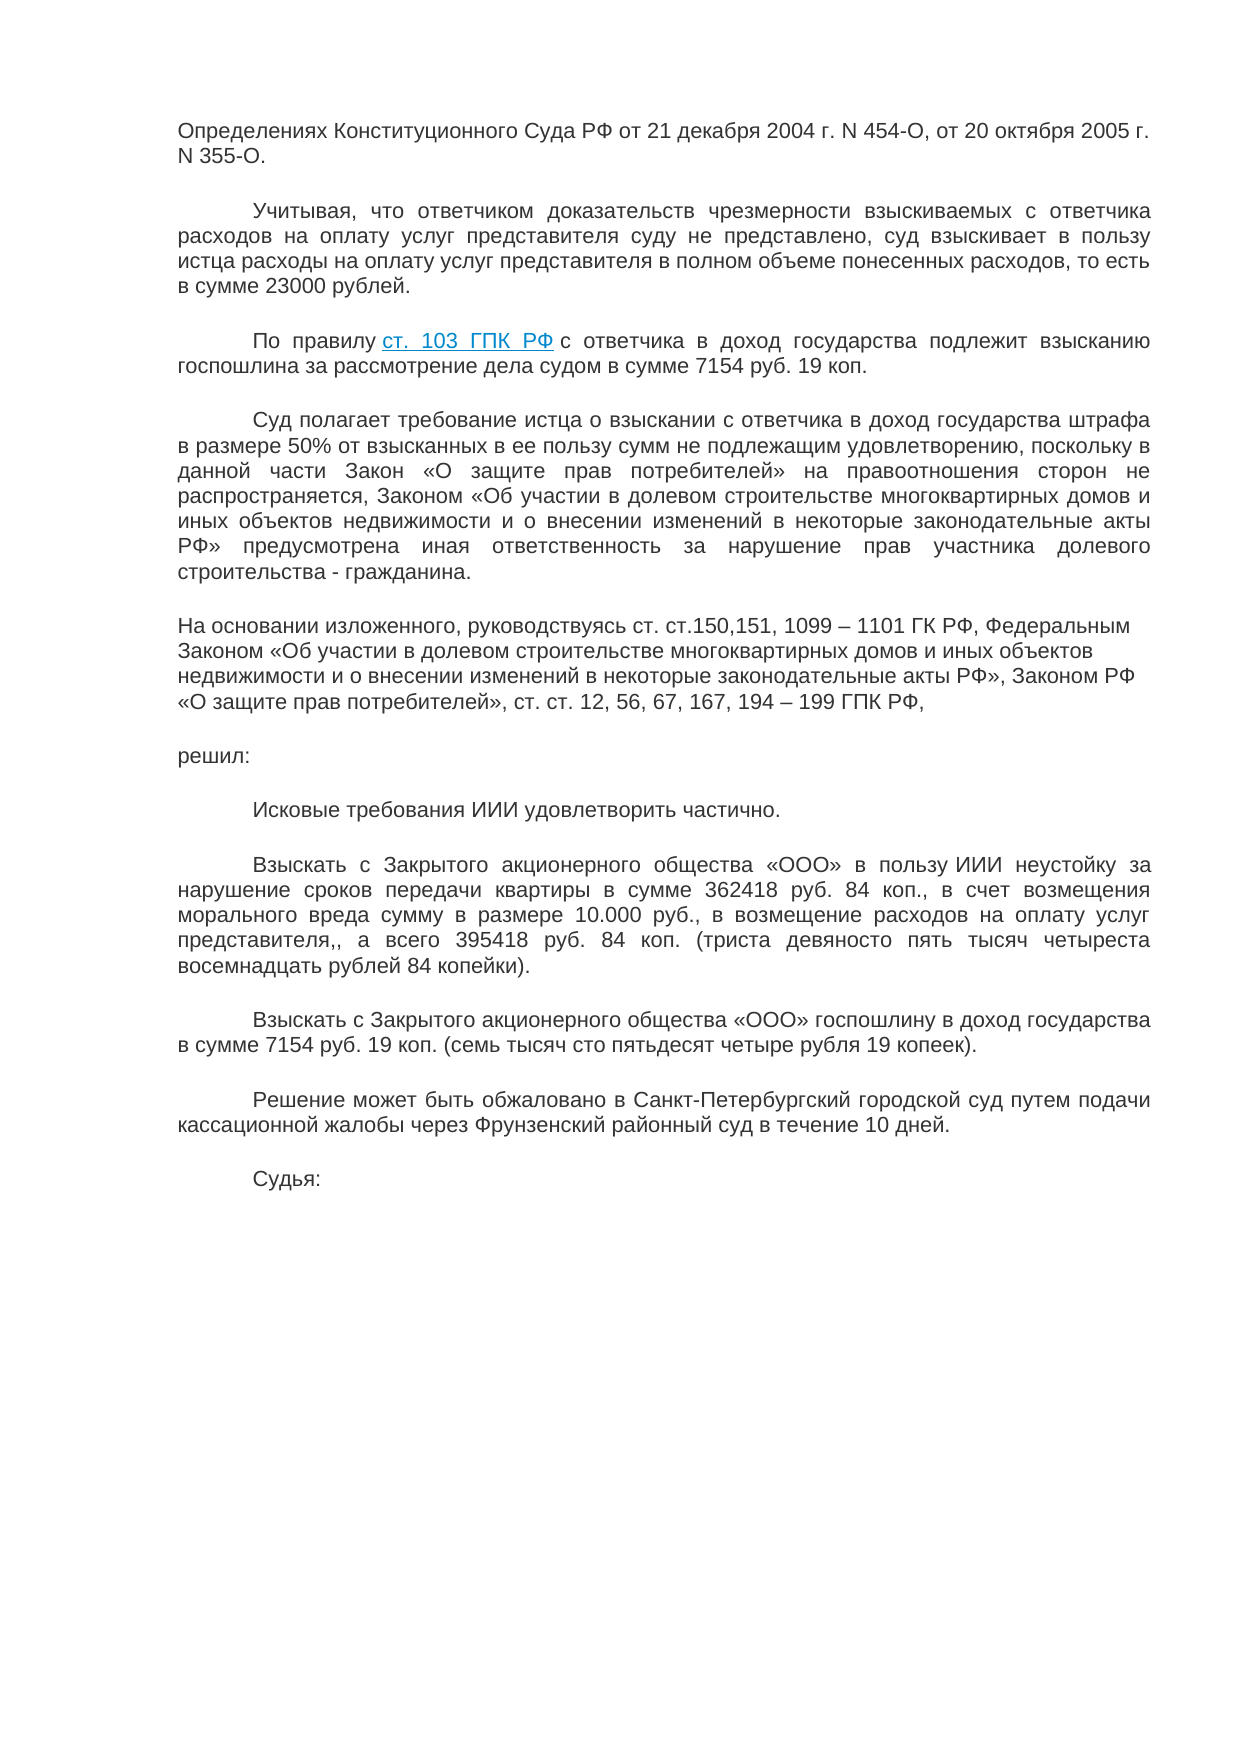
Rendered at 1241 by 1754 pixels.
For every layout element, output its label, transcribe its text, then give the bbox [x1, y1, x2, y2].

text Суд полагает требование истца о взыскании с ответчика в доход государства штрафа в размере 50% от взысканных в ее пользу сумм не подлежащим удовлетворению, поскольку в данной части Закон «О защите прав потребителей» на правоотношения сторон не распространяется, Законом «Об участии в долевом строительстве многоквартирных домов и иных объектов недвижимости и о внесении изменений в некоторые законодательные акты РФ» предусмотрена иная ответственность за нарушение прав участника долевого строительства - гражданина. [177, 407, 1152, 584]
text На основании изложенного, руководствуясь ст. ст.150,151, 1099 – 1101 ГК РФ, Федеральным Законом «Об участии в долевом строительстве многоквартирных домов и иных объектов недвижимости и о внесении изменений в некоторые законодательные акты РФ», Законом РФ «О защите прав потребителей», ст. ст. 12, 56, 67, 167, 194 – 199 ГПК РФ, [177, 613, 1152, 714]
text решил: [177, 743, 1152, 768]
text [177, 118, 1152, 168]
text Учитывая, что ответчиком доказательств чрезмерности взыскиваемых с ответчика расходов на оплату услуг представителя суду не представлено, суд взыскивает в пользу истца расходы на оплату услуг представителя в полном объеме понесенных расходов, то есть в сумме 23000 рублей. [177, 198, 1152, 298]
text Решение может быть обжаловано в Санкт-Петербургский городской суд путем подачи кассационной жалобы через Фрунзенский районный суд в течение 10 дней. [177, 1086, 1152, 1137]
text Взыскать с Закрытого акционерного общества «ООО» госпошлину в доход государства в сумме 7154 руб. 19 коп. (семь тысяч сто пятьдесят четыре рубля 19 копеек). [177, 1007, 1152, 1057]
text Взыскать с Закрытого акционерного общества «ООО» в пользу ИИИ неустойку за нарушение сроков передачи квартиры в сумме 362418 руб. 84 коп., в счет возмещения морального вреда сумму в размере 10.000 руб., в возмещение расходов на оплату услуг представителя,, а всего 395418 руб. 84 коп. (триста девяносто пять тысяч четыреста восемнадцать рублей 84 копейки). [177, 852, 1152, 978]
text Исковые требования ИИИ удовлетворить частично. [177, 797, 1152, 822]
text По правилу ст. 103 ГПК РФ с ответчика в доход государства подлежит взысканию госпошлина за рассмотрение дела судом в сумме 7154 руб. 19 коп. [177, 328, 1152, 378]
text Судья: [177, 1166, 1152, 1191]
